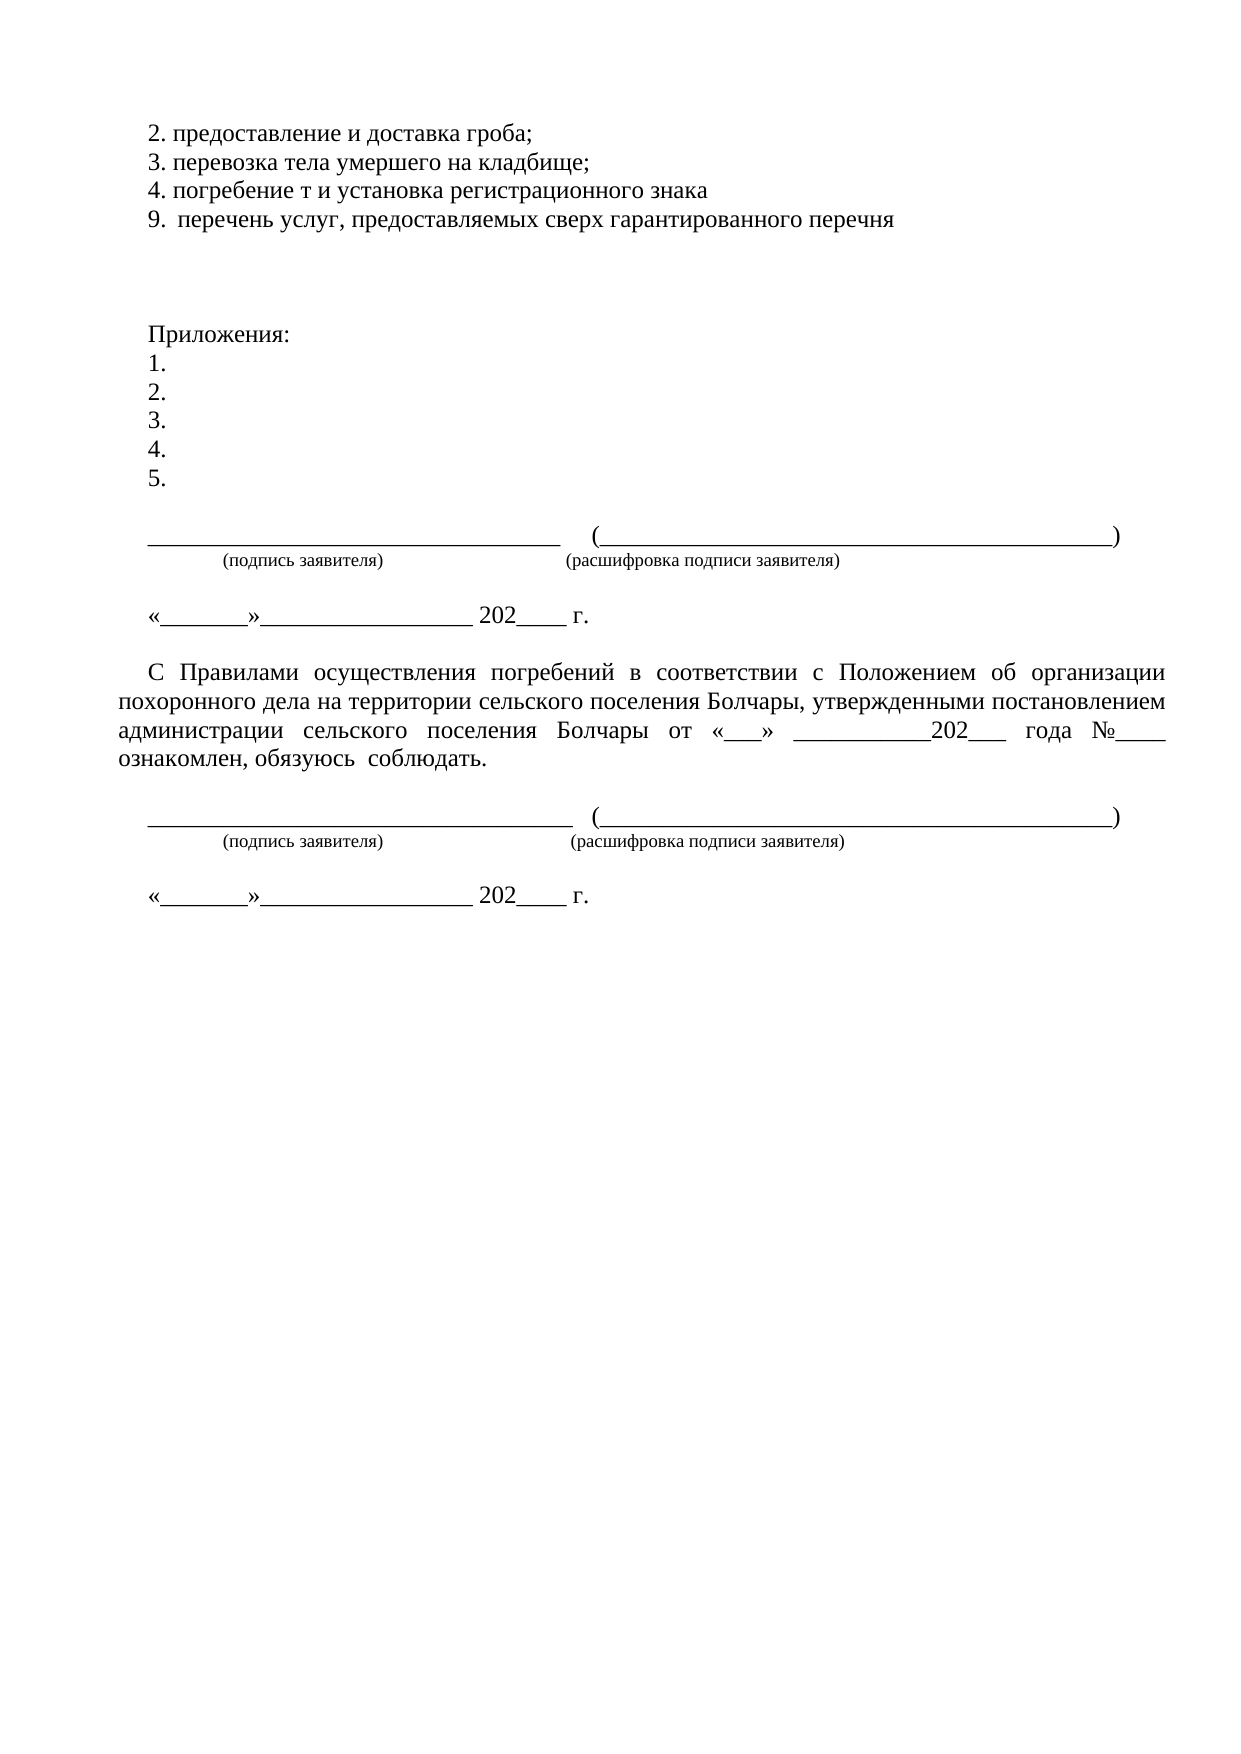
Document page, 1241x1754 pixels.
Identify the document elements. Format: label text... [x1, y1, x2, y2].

text (подпись заявителя) (расшифровка подписи заявителя) [118, 830, 1166, 851]
text 5. [118, 463, 1166, 492]
text «_______»_________________ 202____ г. [118, 880, 1166, 909]
text 2. предоставление и доставка гроба; [118, 118, 1166, 147]
text 3. перевозка тела умершего на кладбище; [118, 147, 1166, 176]
text (подпись заявителя) (расшифровка подписи заявителя) [118, 549, 1166, 571]
text 3. [118, 406, 1166, 434]
text 2. [118, 377, 1166, 406]
text «_______»_________________ 202____ г. [118, 600, 1166, 628]
text 1. [118, 348, 1166, 377]
text С Правилами осуществления погребений в соответствии с Положением об организации похоронного дела на территории сельского поселения Болчары, утвержденными постановлением администрации сельского поселения Болчары от «___» ___________202___ года №____ ознакомлен, обязуюсь соблюдать. [118, 657, 1166, 772]
text __________________________________ (_________________________________________) [118, 801, 1166, 830]
text 9. перечень услуг, предоставляемых сверх гарантированного перечня [118, 204, 1166, 233]
text 4. погребение т и установка регистрационного знака [118, 176, 1166, 204]
text Приложения: [118, 319, 1166, 348]
text _________________________________ (_________________________________________) [118, 521, 1166, 549]
text 4. [118, 434, 1166, 463]
